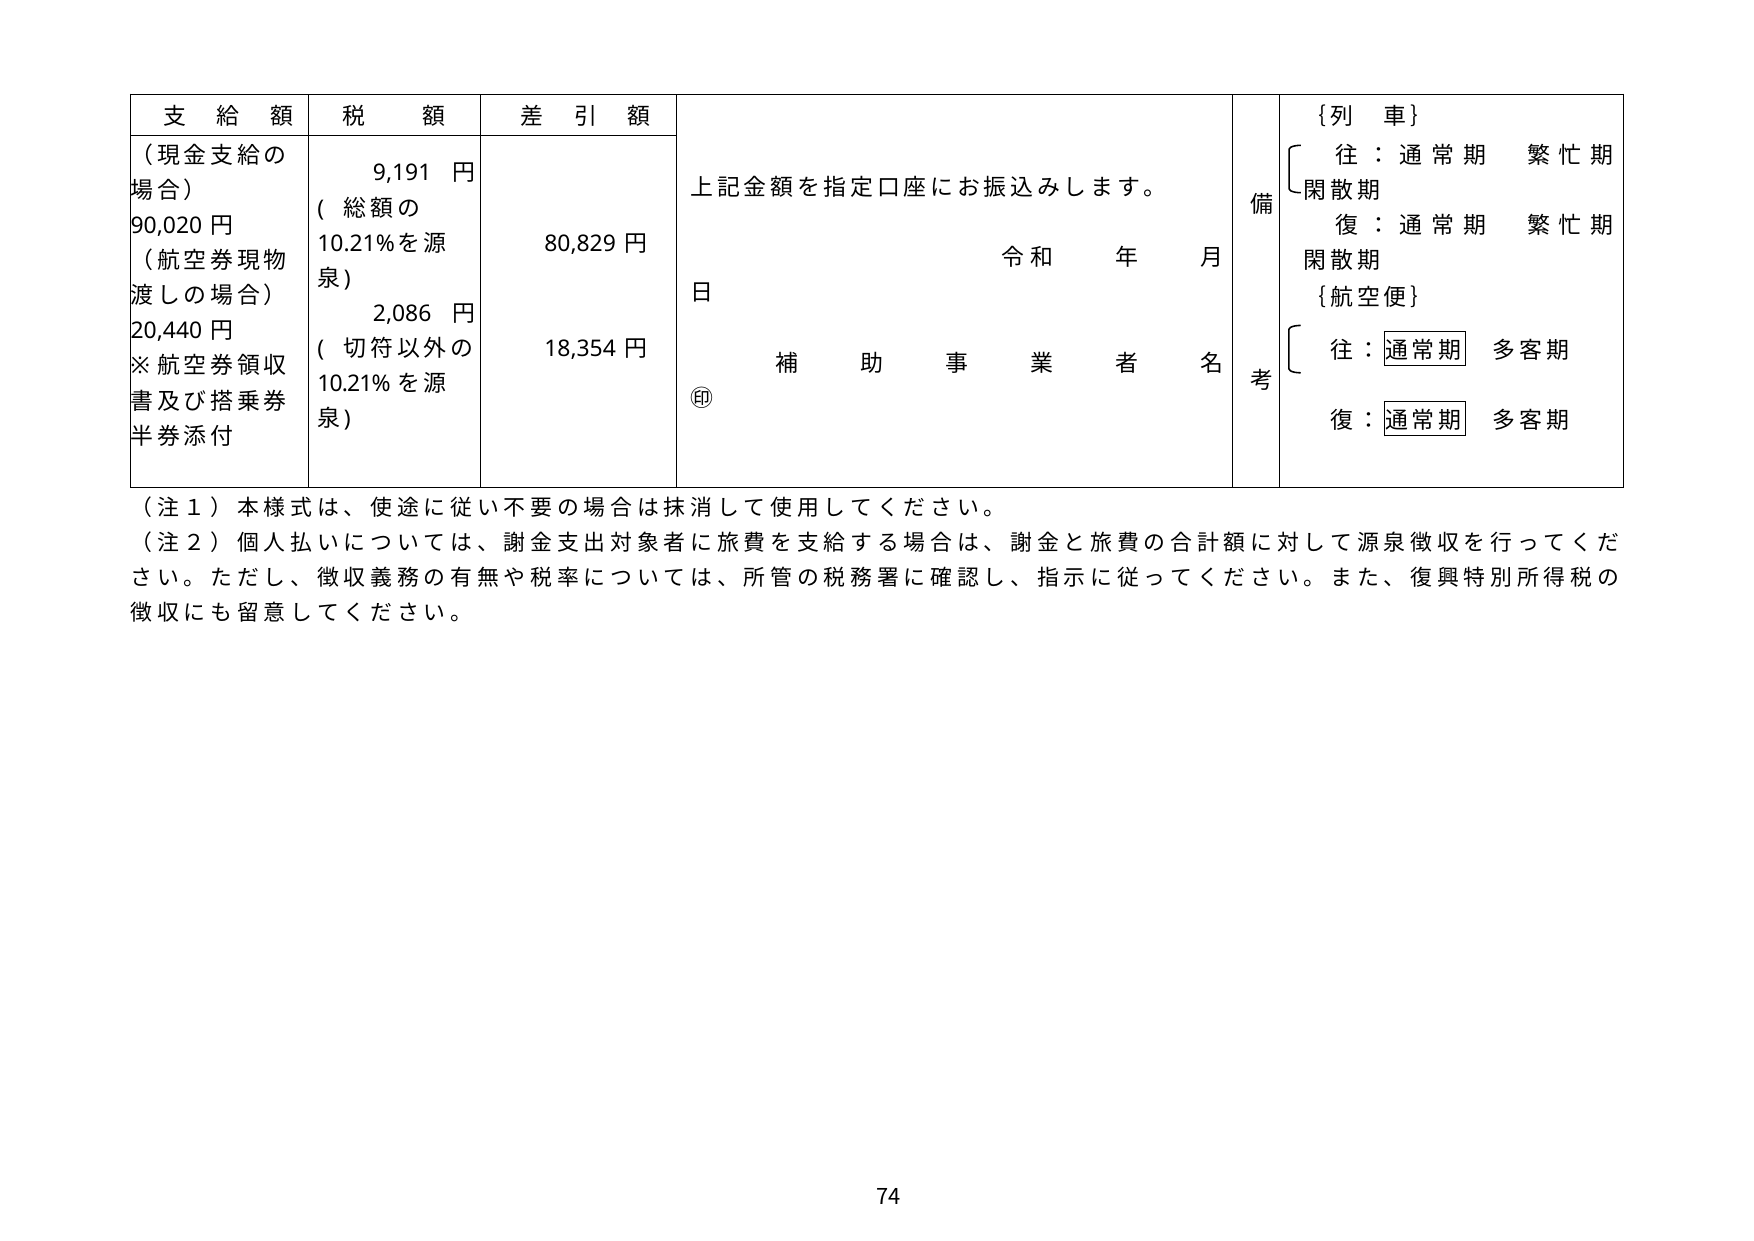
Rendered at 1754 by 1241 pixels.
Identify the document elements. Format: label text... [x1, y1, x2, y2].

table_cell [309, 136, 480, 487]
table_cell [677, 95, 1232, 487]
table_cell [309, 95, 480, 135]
text （注１）本様式は、使途に従い不要の場合は抹消して使用してください。 [130, 488, 1624, 523]
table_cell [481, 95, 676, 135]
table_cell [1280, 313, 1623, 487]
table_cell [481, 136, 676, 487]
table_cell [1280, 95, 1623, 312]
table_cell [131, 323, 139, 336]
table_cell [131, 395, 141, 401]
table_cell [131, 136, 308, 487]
text （注２）個人払いについては、謝金支出対象者に旅費を支給する場合は、謝金と旅費の合計額に対して源泉徴収を行ってください。ただし、徴収義務の有無や税率については、所管の税務署に確認し、指示に従ってください。また、復興特別所得税の徴収にも留意してください。 [130, 523, 1624, 628]
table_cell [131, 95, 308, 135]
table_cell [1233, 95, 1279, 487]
